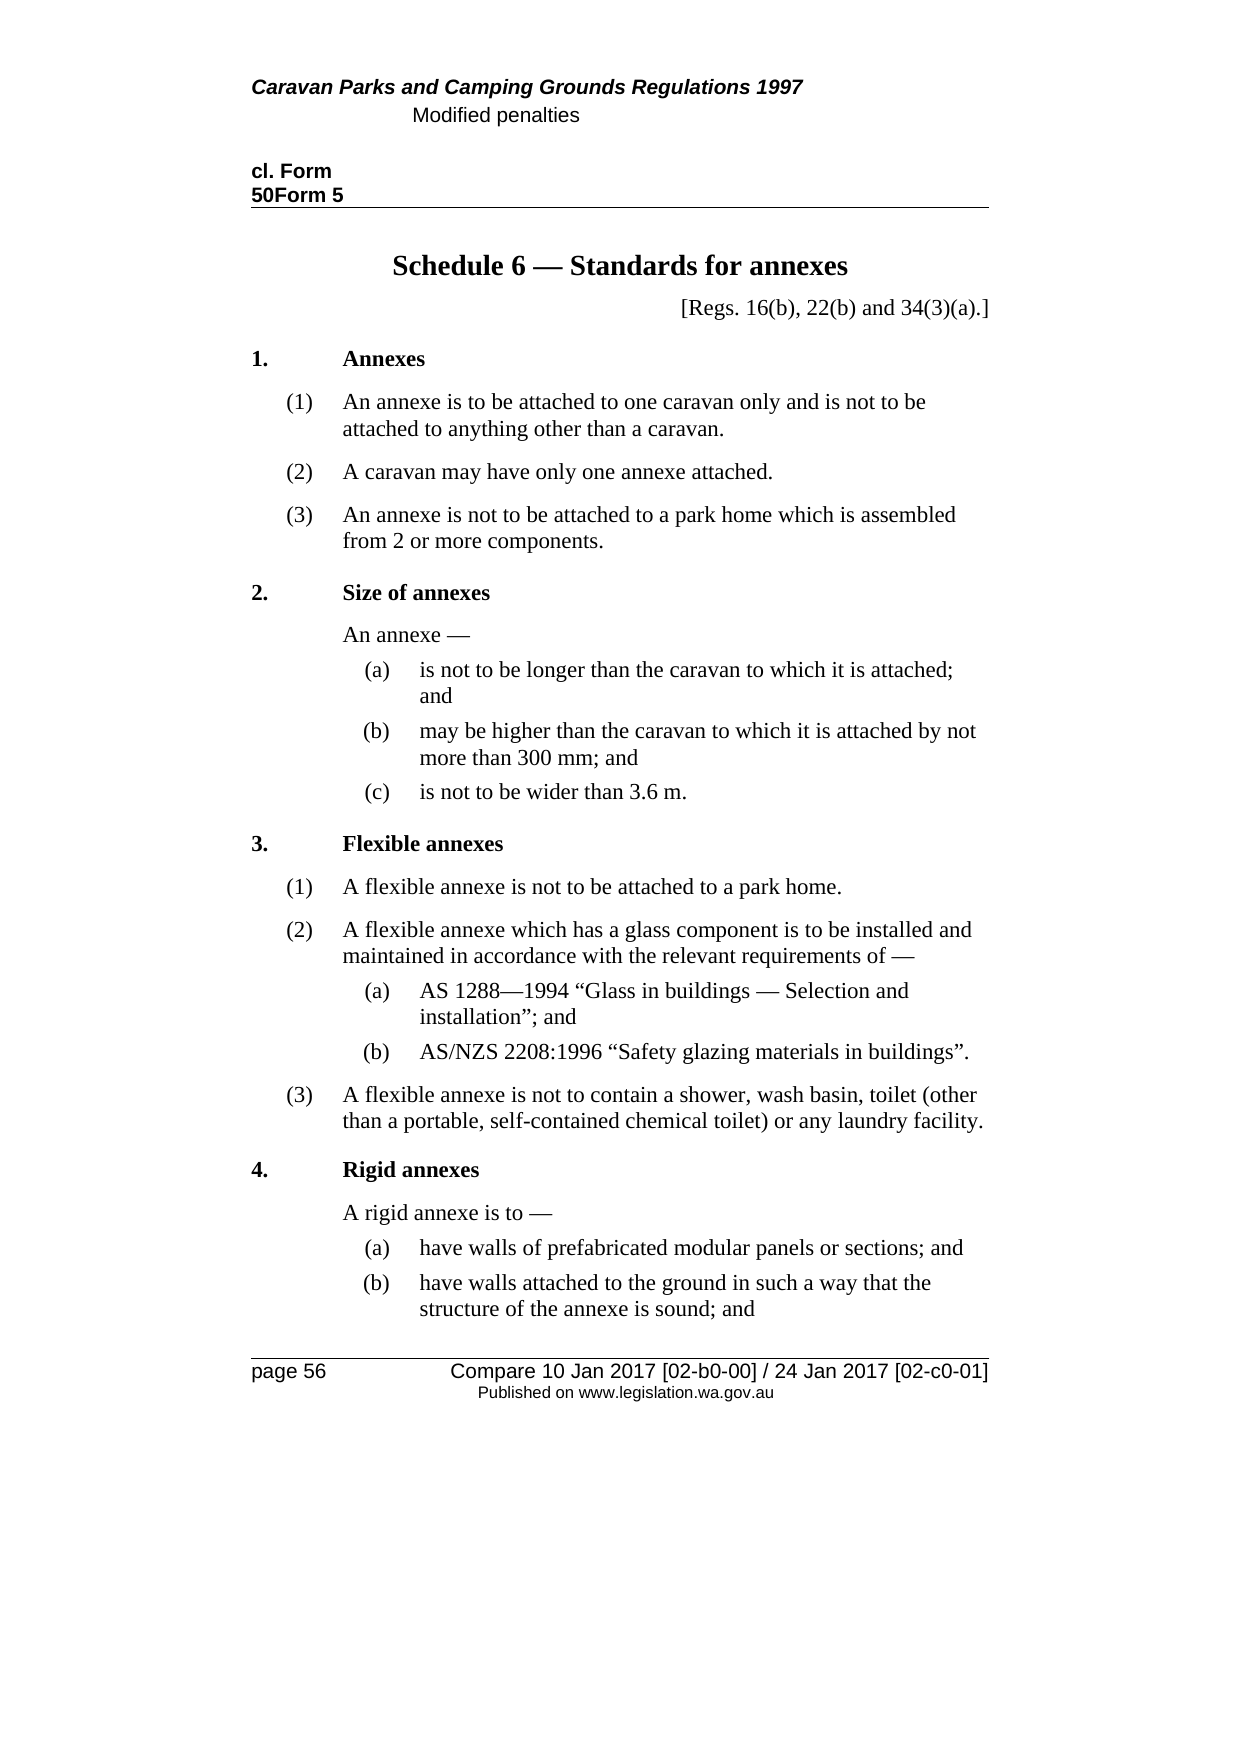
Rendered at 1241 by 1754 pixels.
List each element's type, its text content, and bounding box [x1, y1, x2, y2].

subtitle 4. Rigid annexes [251, 1156, 989, 1183]
text An annexe — [251, 622, 989, 648]
text (1) A flexible annexe is not to be attached to a park home. [251, 873, 989, 899]
text (b) may be higher than the caravan to which it is attached by not more than 300 mm; and [251, 717, 989, 770]
text (a) have walls of prefabricated modular panels or sections; and [251, 1234, 989, 1261]
text A rigid annexe is to — [251, 1199, 989, 1226]
text (b) AS/NZS 2208:1996 “Safety glazing materials in buildings”. [251, 1038, 989, 1064]
subtitle 1. Annexes [251, 345, 989, 372]
text (c) is not to be wider than 3.6 m. [251, 778, 989, 805]
subtitle Schedule 6 — Standards for annexes [251, 248, 989, 282]
text (1) An annexe is to be attached to one caravan only and is not to be attached to anything other than a caravan. [251, 388, 989, 441]
text (a) AS 1288—1994 “Glass in buildings — Selection and installation”; and [251, 977, 989, 1029]
subtitle 2. Size of annexes [251, 578, 989, 605]
text (a) is not to be longer than the caravan to which it is attached; and [251, 656, 989, 709]
text (3) A flexible annexe is not to contain a shower, wash basin, toilet (other than a portable, self-contained chemical toilet) or any laundry facility. [251, 1081, 989, 1133]
text (2) A caravan may have only one annexe attached. [251, 458, 989, 484]
subtitle 3. Flexible annexes [251, 830, 989, 856]
text (3) An annexe is not to be attached to a park home which is assembled from 2 or more components. [251, 501, 989, 553]
text (2) A flexible annexe which has a glass component is to be installed and maintained in accordance with the relevant requirements of — [251, 916, 989, 968]
text (b) have walls attached to the ground in such a way that the structure of the annexe is sound; and [251, 1269, 989, 1322]
text [Regs. 16(b), 22(b) and 34(3)(a).] [251, 294, 989, 320]
